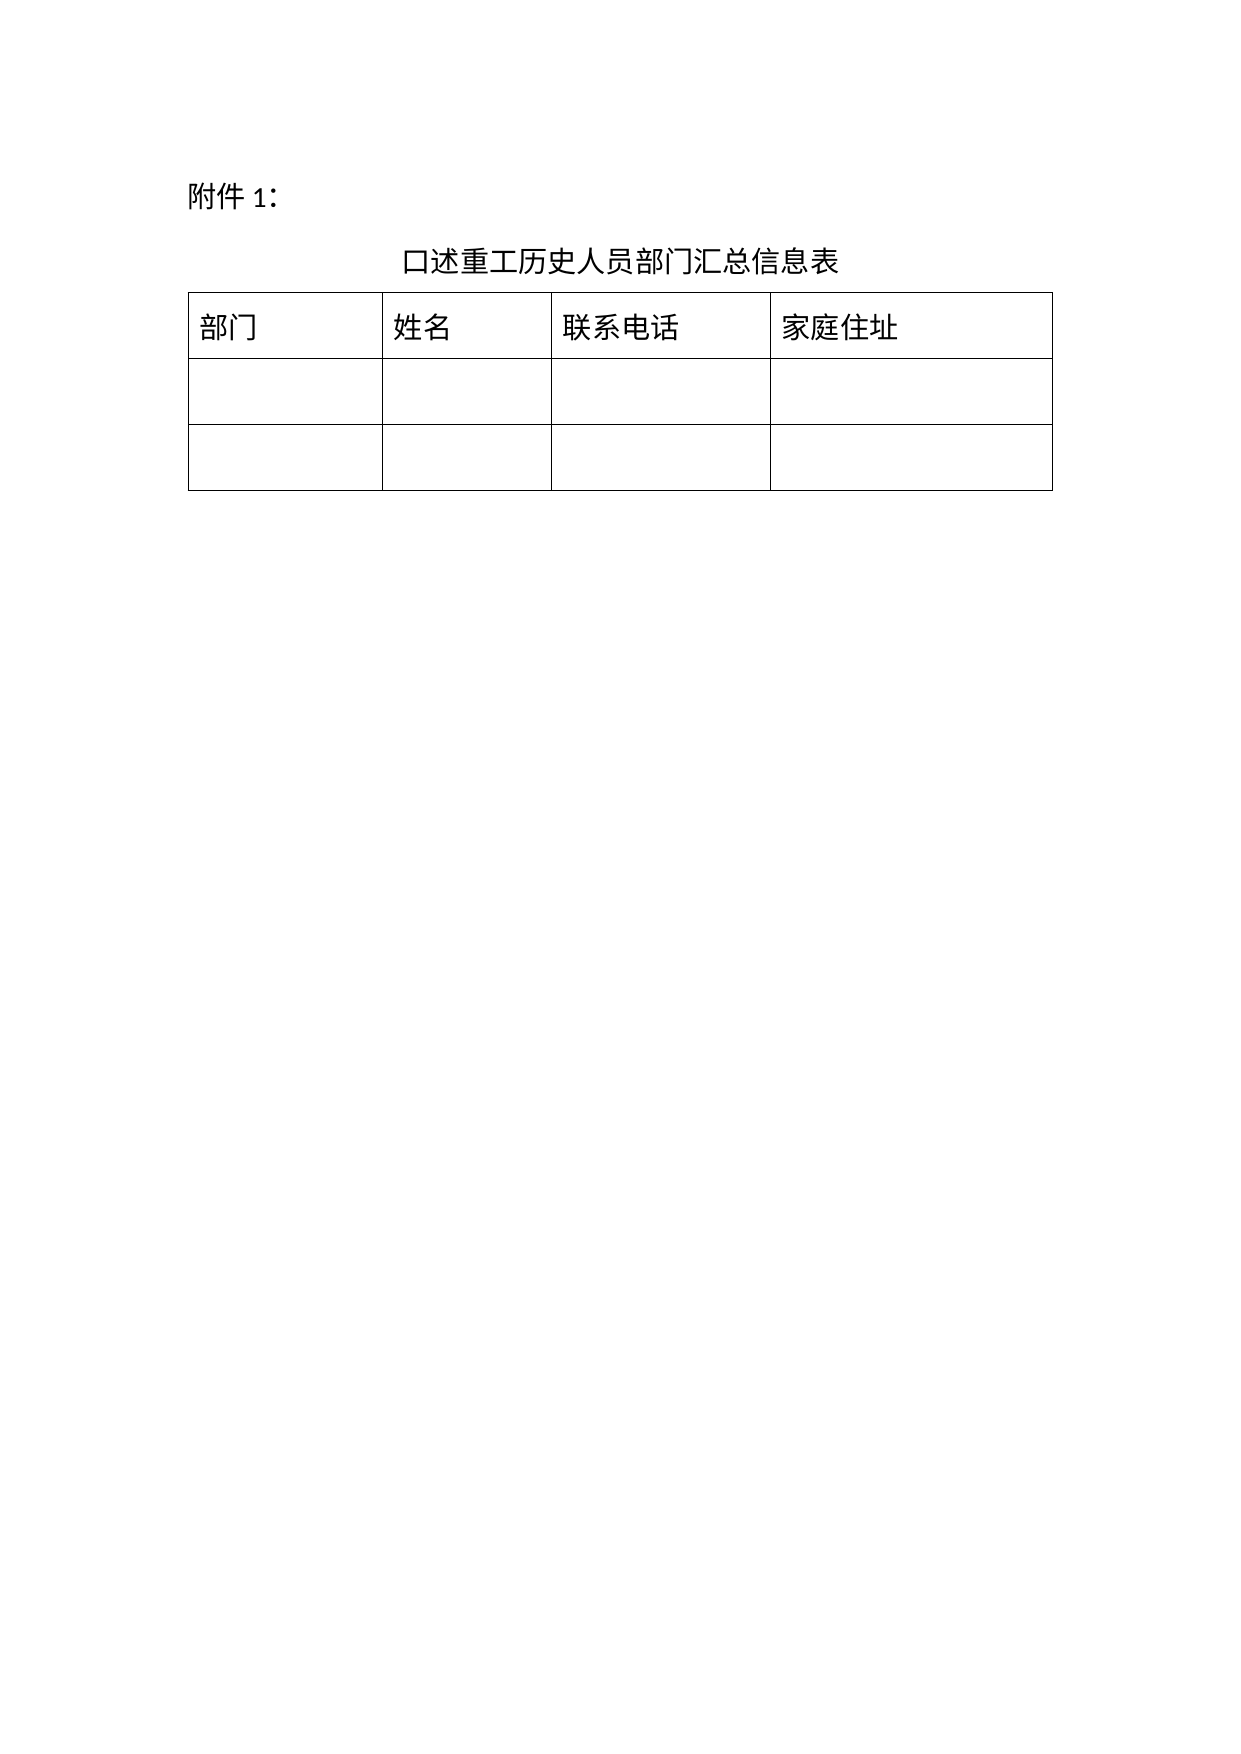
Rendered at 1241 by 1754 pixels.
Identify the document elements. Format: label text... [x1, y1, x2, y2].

text 附件1： [187, 162, 1053, 227]
table_cell [552, 425, 770, 490]
table_cell [189, 359, 382, 424]
table_cell [189, 425, 382, 490]
table_header 联系电话 [552, 293, 770, 358]
text 口述重工历史人员部门汇总信息表 [187, 227, 1053, 292]
table_header 姓名 [383, 293, 551, 358]
table_header 部门 [189, 293, 382, 358]
table_cell [771, 425, 1052, 490]
table_cell [771, 359, 1052, 424]
table_cell [552, 359, 770, 424]
table_header 家庭住址 [771, 293, 1052, 358]
table_cell [383, 425, 551, 490]
table_cell [383, 359, 551, 424]
